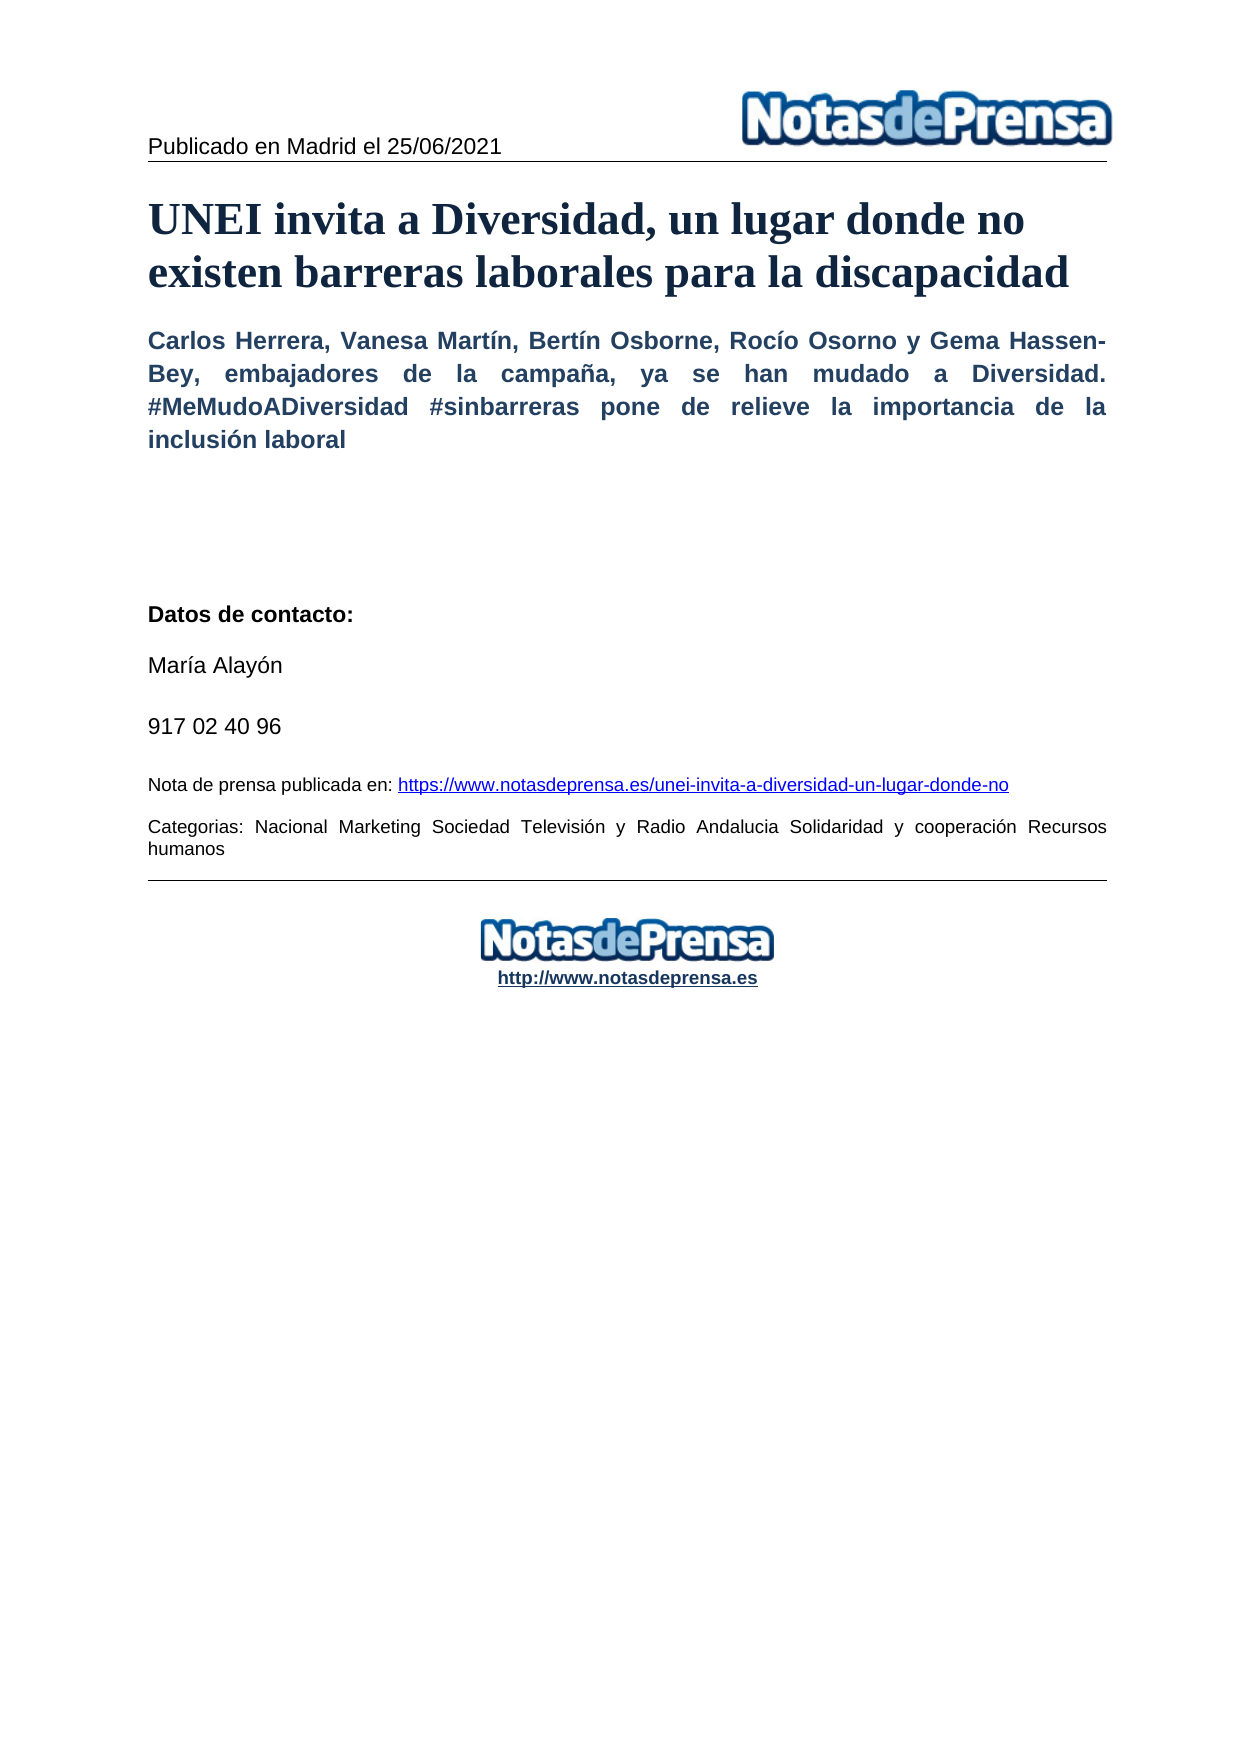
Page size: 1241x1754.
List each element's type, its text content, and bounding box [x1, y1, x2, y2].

text Publicado en Madrid el 25/06/2021 [148, 133, 1107, 161]
picture [742, 90, 1113, 148]
text Nota de prensa publicada en: https://www.notasdeprensa.es/unei-invita-a-diversidad-un-lugar-donde-no [148, 773, 1107, 795]
text http://www.notasdeprensa.es [148, 967, 1107, 988]
text María Alayón [148, 652, 1063, 679]
text Datos de contacto: [148, 601, 1107, 628]
subtitle Carlos Herrera, Vanesa Martín, Bertín Osborne, Rocío Osorno y Gema Hassen-Bey, embajadores de la campaña, ya se han mudado a Diversidad. #MeMudoADiversidad #sinbarreras pone de relieve la importancia de la inclusión laboral [148, 326, 1107, 454]
text Categorias: Nacional Marketing Sociedad Televisión y Radio Andalucia Solidaridad y cooperación Recursos humanos [148, 816, 1107, 859]
text 917 02 40 96 [148, 713, 1063, 739]
subtitle UNEI invita a Diversidad, un lugar donde no existen barreras laborales para la discapacidad [148, 192, 1107, 297]
picture [480, 917, 775, 963]
